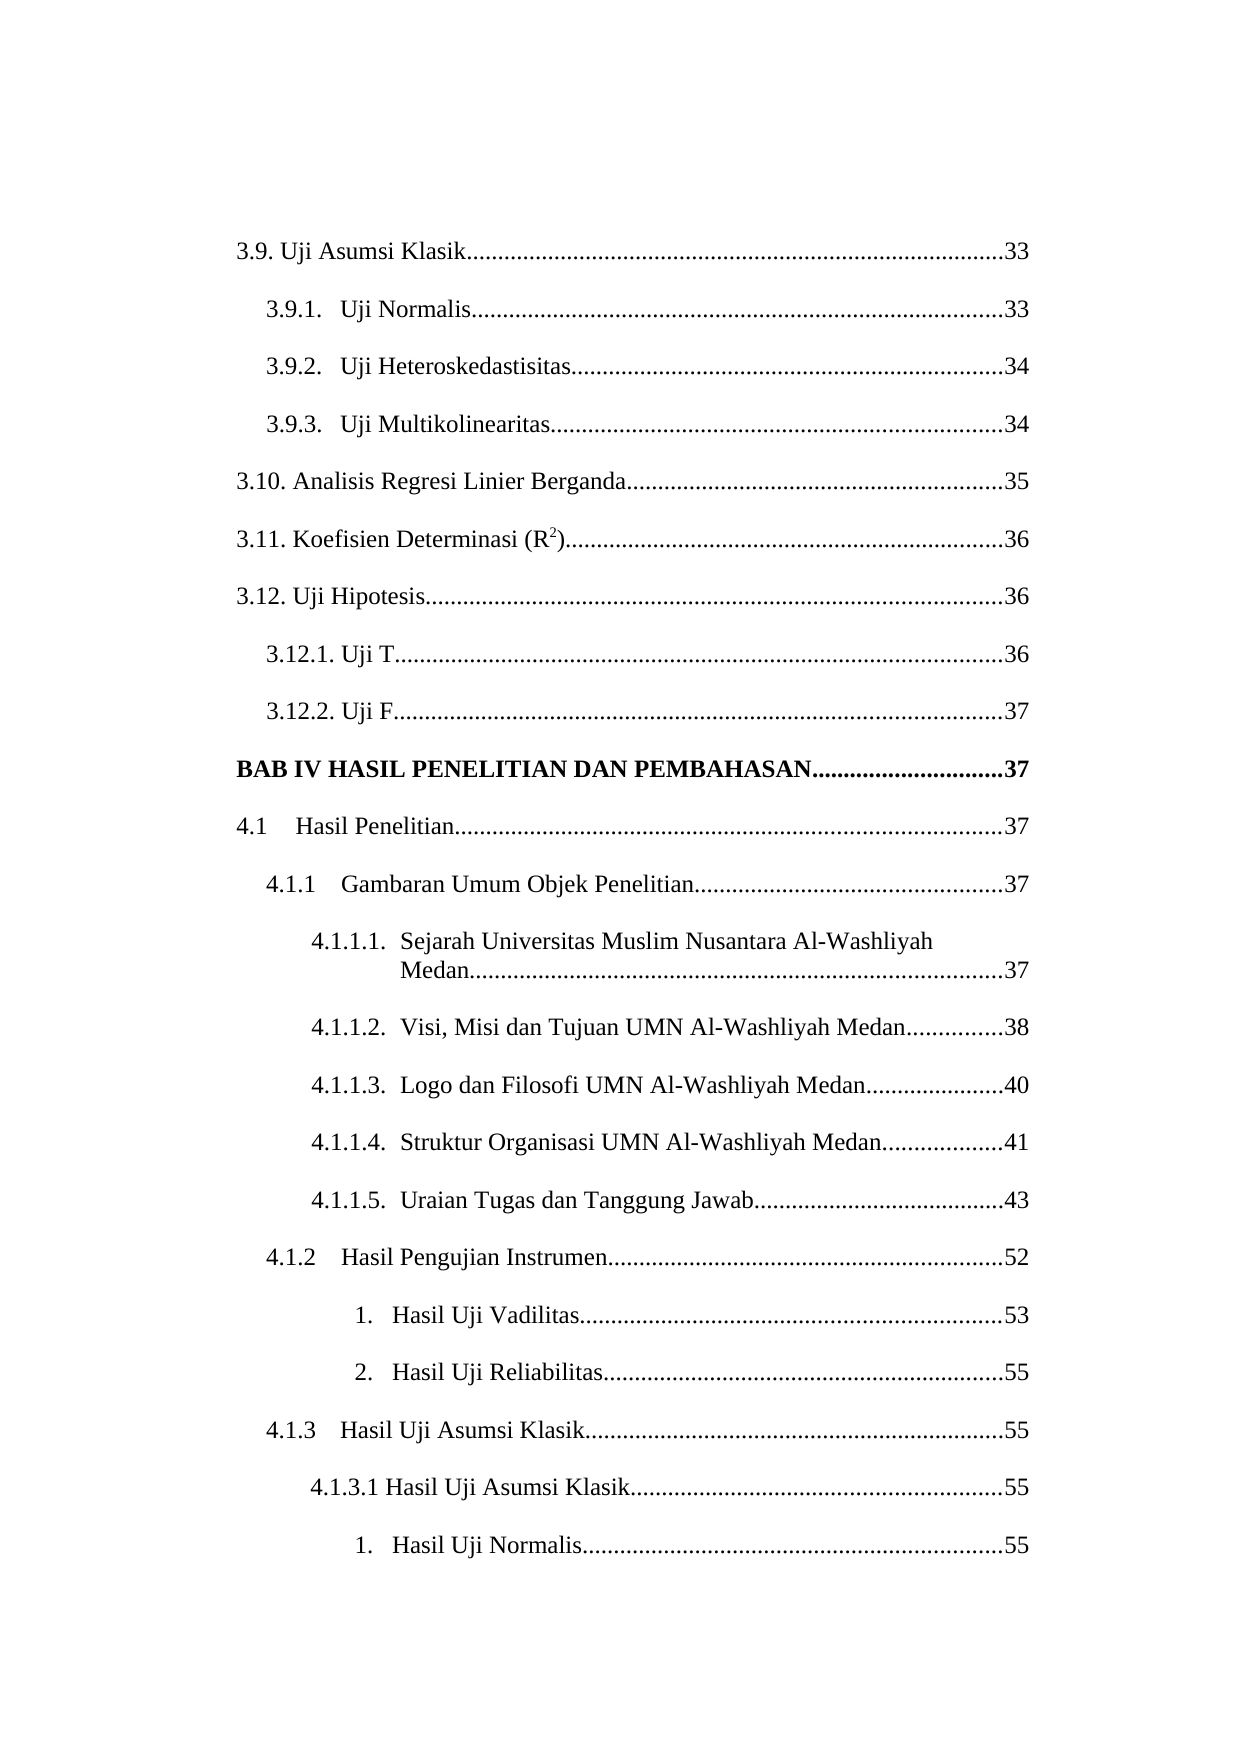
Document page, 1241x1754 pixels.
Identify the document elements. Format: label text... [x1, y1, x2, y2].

text 3.9. Uji Asumsi Klasik 33 [236, 236, 1063, 265]
list Visi, Misi dan Tujuan UMN Al-Washliyah Medan 38 [311, 1012, 1063, 1041]
text 3.12. Uji Hipotesis 36 [236, 581, 1063, 610]
text 3.10. Analisis Regresi Linier Berganda 35 [236, 466, 1063, 495]
list Medan 37 [400, 955, 1063, 984]
list Sejarah Universitas Muslim Nusantara Al-Washliyah [311, 926, 1063, 955]
list Hasil Uji Normalis 55 [354, 1530, 1063, 1559]
list Hasil Uji Asumsi Klasik 55 [266, 1415, 1063, 1444]
text 3.12.2. Uji F 37 [266, 696, 1063, 725]
list Hasil Uji Vadilitas 53 [354, 1300, 1063, 1329]
list Hasil Penelitian 37 [236, 811, 1063, 840]
text 3.11. Koefisien Determinasi (R2) 36 [236, 524, 1063, 552]
text BAB IV HASIL PENELITIAN DAN PEMBAHASAN 37 [236, 754, 1063, 782]
list 3.9.1. Uji Normalis 33 [266, 294, 1063, 322]
list Hasil Pengujian Instrumen 52 [266, 1242, 1063, 1271]
list Logo dan Filosofi UMN Al-Washliyah Medan 40 [311, 1070, 1063, 1099]
list 3.9.2. Uji Heteroskedastisitas 34 [266, 351, 1063, 380]
list Struktur Organisasi UMN Al-Washliyah Medan 41 [311, 1127, 1063, 1156]
list 3.9.3. Uji Multikolinearitas 34 [266, 409, 1063, 437]
list 4.1.3.1 Hasil Uji Asumsi Klasik 55 [310, 1472, 1063, 1501]
list Gambaran Umum Objek Penelitian 37 [266, 869, 1063, 897]
list Uraian Tugas dan Tanggung Jawab 43 [311, 1185, 1063, 1214]
text 3.12.1. Uji T 36 [266, 639, 1063, 667]
list Hasil Uji Reliabilitas 55 [354, 1357, 1063, 1386]
